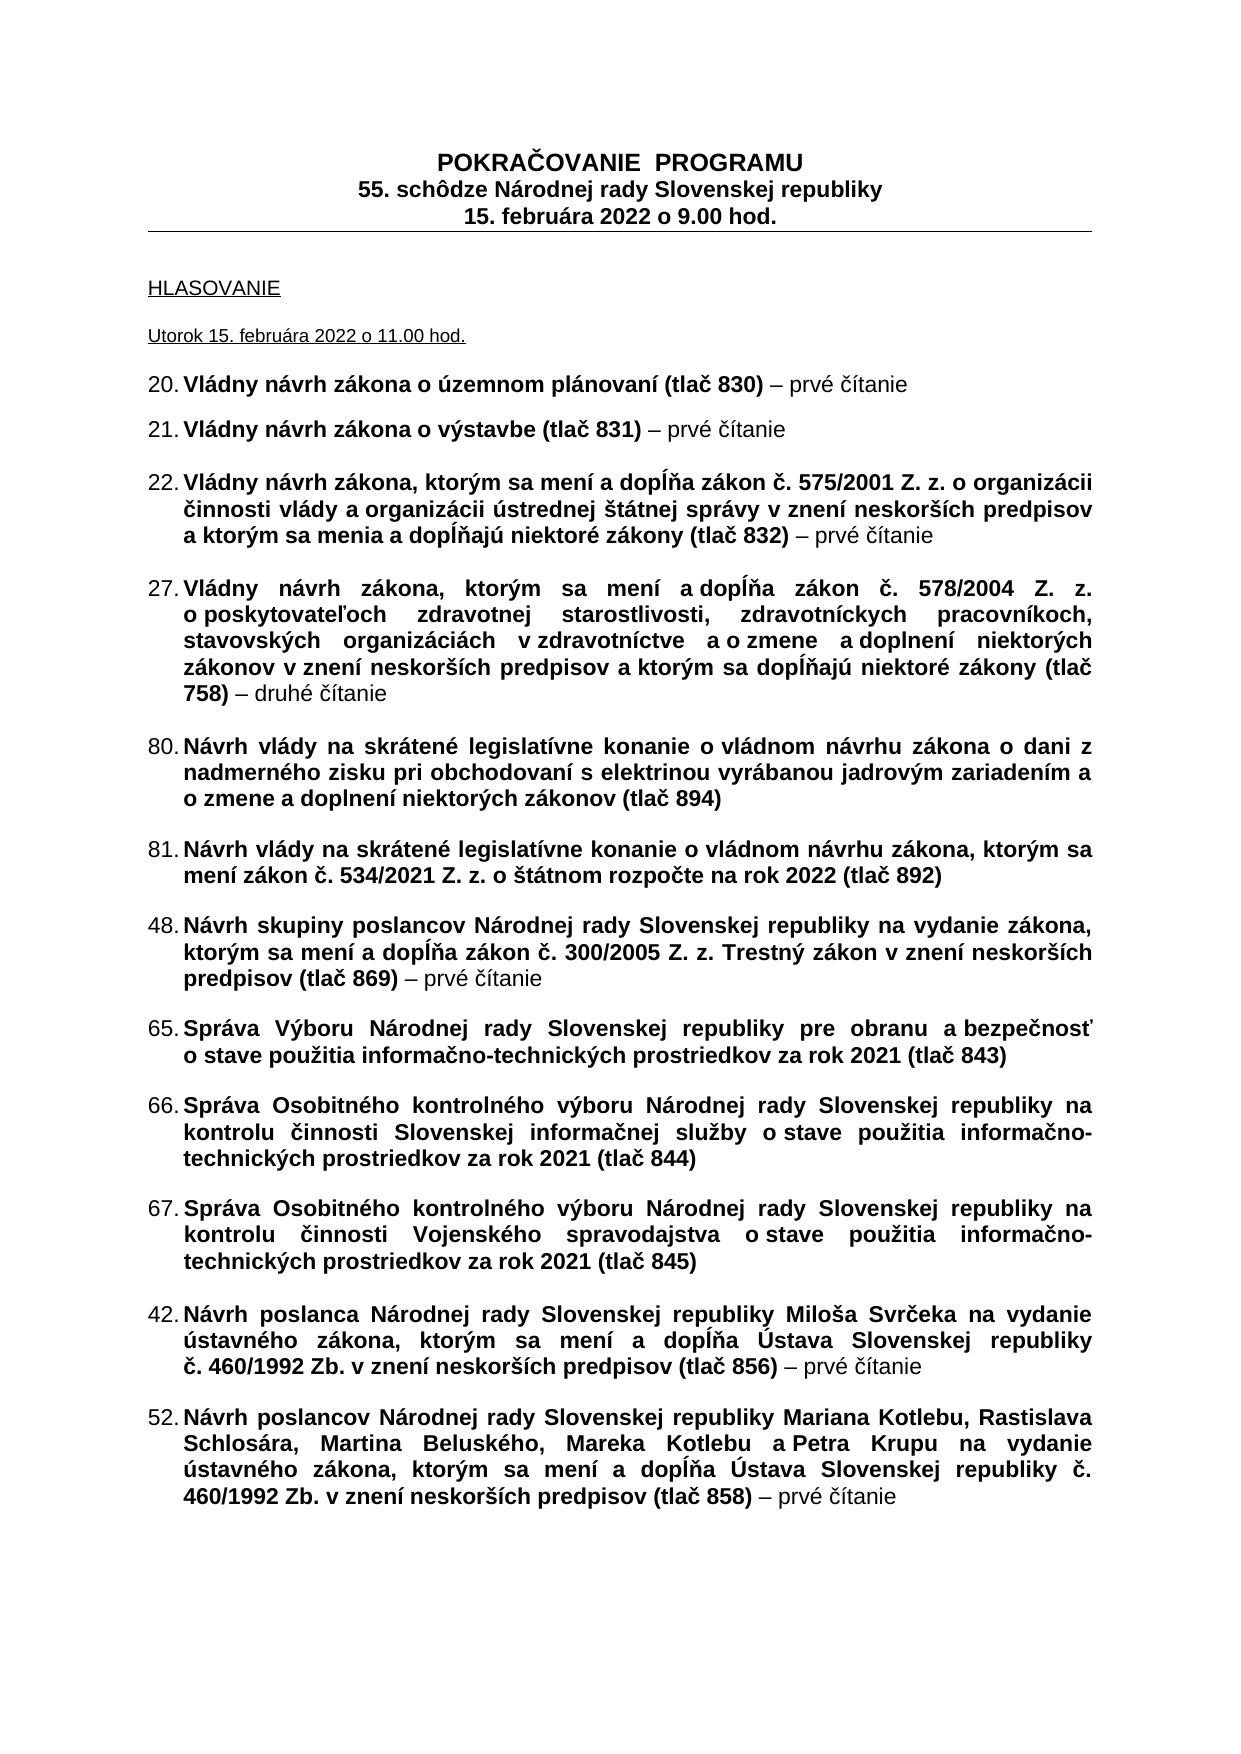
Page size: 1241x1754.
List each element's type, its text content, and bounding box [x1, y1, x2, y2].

text 22. Vládny návrh zákona, ktorým sa mení a dopĺňa zákon č. 575/2001 Z. z. o organizácii činnosti vlády a organizácii ústrednej štátnej správy v znení neskorších predpisov a ktorým sa menia a dopĺňajú niektoré zákony (tlač 832) – prvé čítanie [148, 469, 1092, 548]
text 81. Návrh vlády na skrátené legislatívne konanie o vládnom návrhu zákona, ktorým sa mení zákon č. 534/2021 Z. z. o štátnom rozpočte na rok 2022 (tlač 892) [148, 836, 1092, 888]
text 15. februára 2022 o 9.00 hod. [148, 203, 1092, 231]
text 20. Vládny návrh zákona o územnom plánovaní (tlač 830) – prvé čítanie [148, 371, 1092, 397]
title POKRAČOVANIE PROGRAMU [148, 148, 1092, 176]
text 80. Návrh vlády na skrátené legislatívne konanie o vládnom návrhu zákona o dani z nadmerného zisku pri obchodovaní s elektrinou vyrábanou jadrovým zariadením a o zmene a doplnení niektorých zákonov (tlač 894) [148, 733, 1092, 812]
text Utorok 15. februára 2022 o 11.00 hod. [148, 324, 1092, 346]
text 21. Vládny návrh zákona o výstavbe (tlač 831) – prvé čítanie [148, 416, 1092, 443]
text 52. Návrh poslancov Národnej rady Slovenskej republiky Mariana Kotlebu, Rastislava Schlosára, Martina Beluského, Mareka Kotlebu a Petra Krupu na vydanie ústavného zákona, ktorým sa mení a dopĺňa Ústava Slovenskej republiky č. 460/1992 Zb. v znení neskorších predpisov (tlač 858) – prvé čítanie [148, 1403, 1092, 1509]
text 55. schôdze Národnej rady Slovenskej republiky [148, 176, 1092, 203]
text 27. Vládny návrh zákona, ktorým sa mení a dopĺňa zákon č. 578/2004 Z. z. o poskytovateľoch zdravotnej starostlivosti, zdravotníckych pracovníkoch, stavovských organizáciách v zdravotníctve a o zmene a doplnení niektorých zákonov v znení neskorších predpisov a ktorým sa dopĺňajú niektoré zákony (tlač 758) – druhé čítanie [148, 574, 1092, 706]
text 65. Správa Výboru Národnej rady Slovenskej republiky pre obranu a bezpečnosť o stave použitia informačno-technických prostriedkov za rok 2021 (tlač 843) [148, 1015, 1092, 1068]
text HLASOVANIE [148, 275, 1092, 299]
text 48. Návrh skupiny poslancov Národnej rady Slovenskej republiky na vydanie zákona, ktorým sa mení a dopĺňa zákon č. 300/2005 Z. z. Trestný zákon v znení neskorších predpisov (tlač 869) – prvé čítanie [148, 912, 1092, 991]
text 66. Správa Osobitného kontrolného výboru Národnej rady Slovenskej republiky na kontrolu činnosti Slovenskej informačnej služby o stave použitia informačno-technických prostriedkov za rok 2021 (tlač 844) [148, 1092, 1092, 1171]
text 67. Správa Osobitného kontrolného výboru Národnej rady Slovenskej republiky na kontrolu činnosti Vojenského spravodajstva o stave použitia informačno-technických prostriedkov za rok 2021 (tlač 845) [148, 1195, 1092, 1274]
text 42. Návrh poslanca Národnej rady Slovenskej republiky Miloša Svrčeka na vydanie ústavného zákona, ktorým sa mení a dopĺňa Ústava Slovenskej republiky č. 460/1992 Zb. v znení neskorších predpisov (tlač 856) – prvé čítanie [148, 1301, 1092, 1379]
